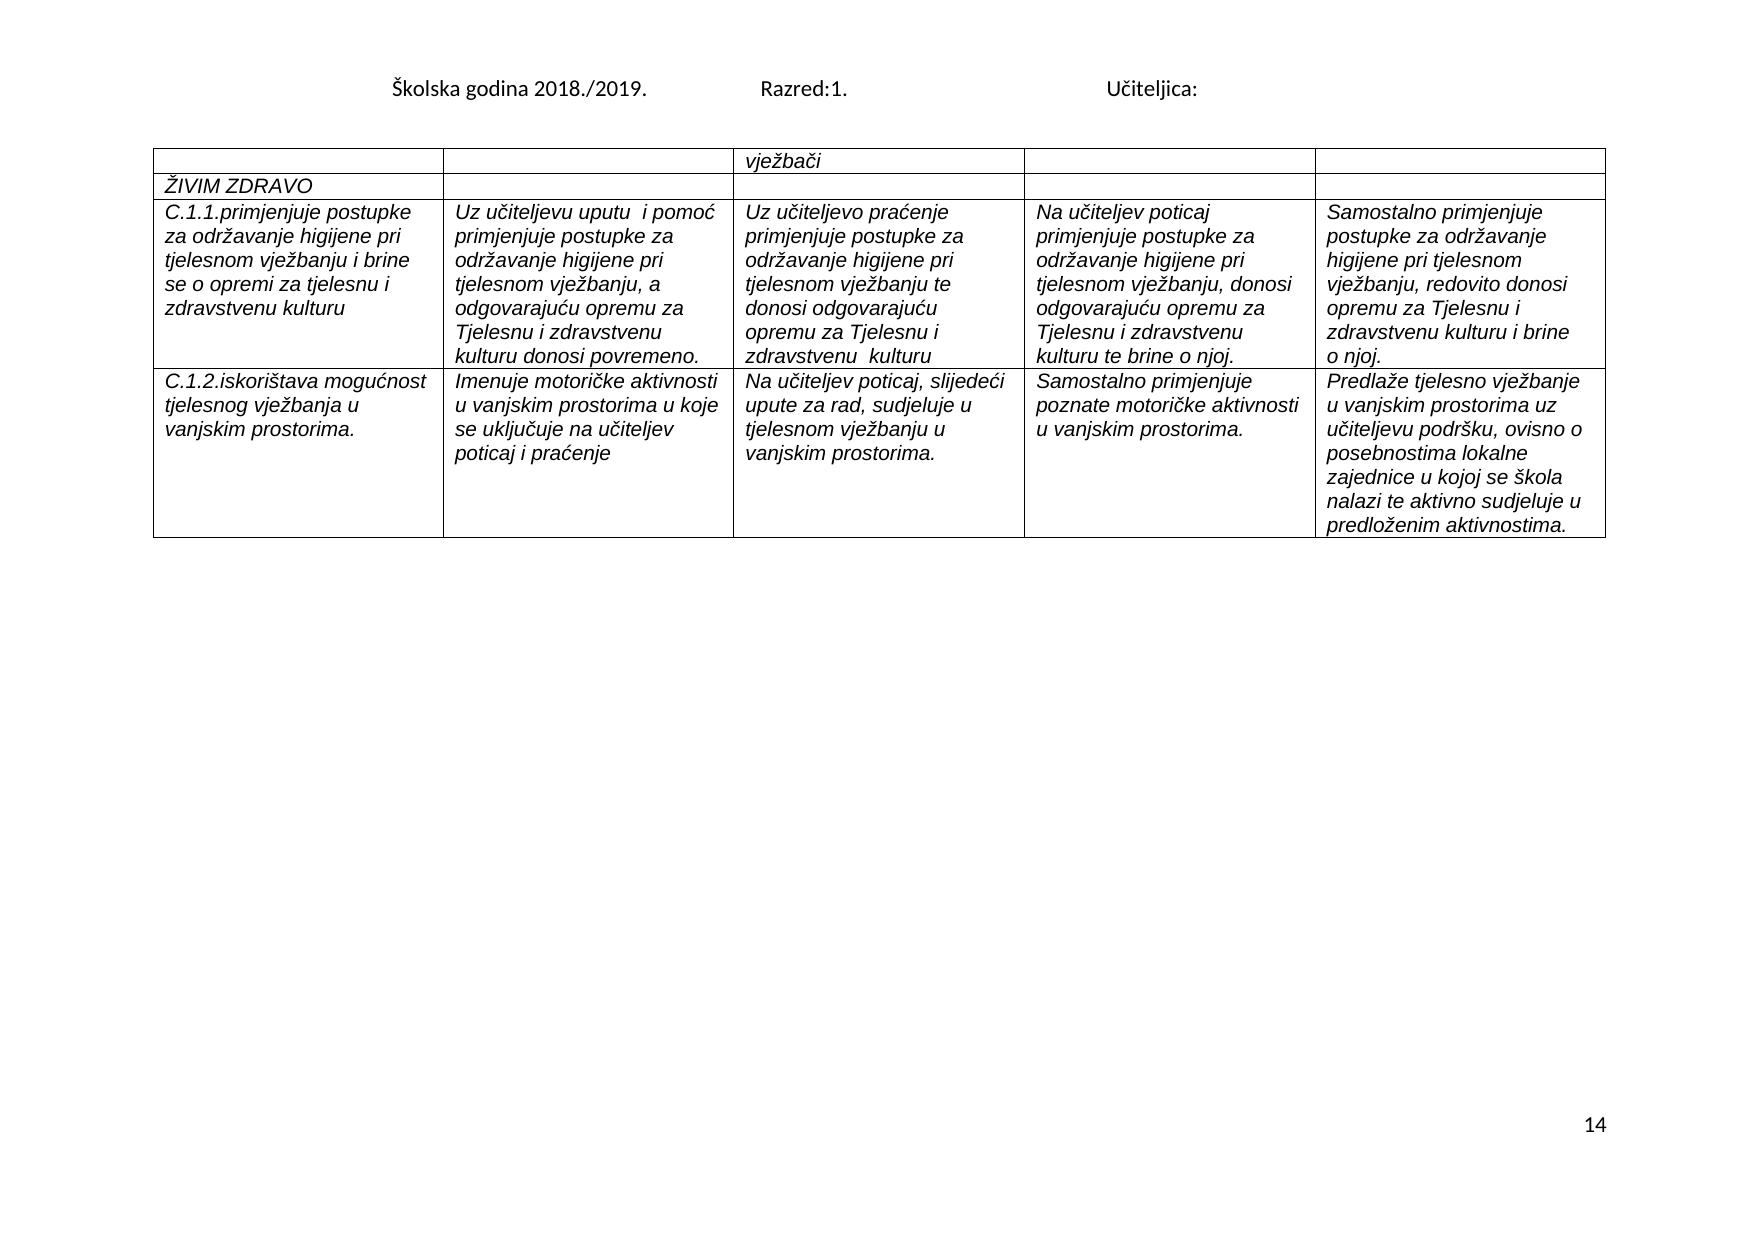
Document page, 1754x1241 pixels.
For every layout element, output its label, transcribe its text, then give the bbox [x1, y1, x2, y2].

table_cell Na učiteljev poticaj, slijedeći upute za rad, sudjeluje u tjelesnom vježbanju u vanjskim prostorima. [734, 369, 1024, 537]
table_cell ŽIVIM ZDRAVO [154, 174, 443, 199]
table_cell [734, 149, 1024, 173]
table_cell [444, 174, 733, 199]
table_cell C.1.1.primjenjuje postupke za održavanje higijene pri tjelesnom vježbanju i brine se o opremi za tjelesnu i zdravstvenu kulturu [154, 200, 443, 368]
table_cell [444, 149, 733, 173]
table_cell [154, 149, 443, 173]
table_cell Uz učiteljevo praćenje primjenjuje postupke za održavanje higijene pri tjelesnom vježbanju te donosi odgovarajuću opremu za Tjelesnu i zdravstvenu kulturu [734, 200, 1024, 368]
table_cell Samostalno primjenjuje postupke za održavanje higijene pri tjelesnom vježbanju, redovito donosi opremu za Tjelesnu i zdravstvenu kulturu i brine o njoj. [1316, 200, 1605, 368]
table_cell [734, 174, 1024, 199]
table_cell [1025, 149, 1315, 173]
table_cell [1316, 149, 1605, 173]
table_cell Uz učiteljevu uputu i pomoć primjenjuje postupke za održavanje higijene pri tjelesnom vježbanju, a odgovarajuću opremu za Tjelesnu i zdravstvenu kulturu donosi povremeno. [444, 200, 733, 368]
table_cell [1316, 174, 1605, 199]
table_cell Na učiteljev poticaj primjenjuje postupke za održavanje higijene pri tjelesnom vježbanju, donosi odgovarajuću opremu za Tjelesnu i zdravstvenu kulturu te brine o njoj. [1025, 200, 1315, 368]
table_cell [1025, 174, 1315, 199]
table_cell Predlaže tjelesno vježbanje u vanjskim prostorima uz učiteljevu podršku, ovisno o posebnostima lokalne zajednice u kojoj se škola nalazi te aktivno sudjeluje u predloženim aktivnostima. [1316, 369, 1605, 537]
table_cell Samostalno primjenjuje poznate motoričke aktivnosti u vanjskim prostorima. [1025, 369, 1315, 537]
table_cell Imenuje motoričke aktivnosti u vanjskim prostorima u koje se uključuje na učiteljev poticaj i praćenje [444, 369, 733, 537]
table_cell C.1.2.iskorištava mogućnost tjelesnog vježbanja u vanjskim prostorima. [154, 369, 443, 537]
